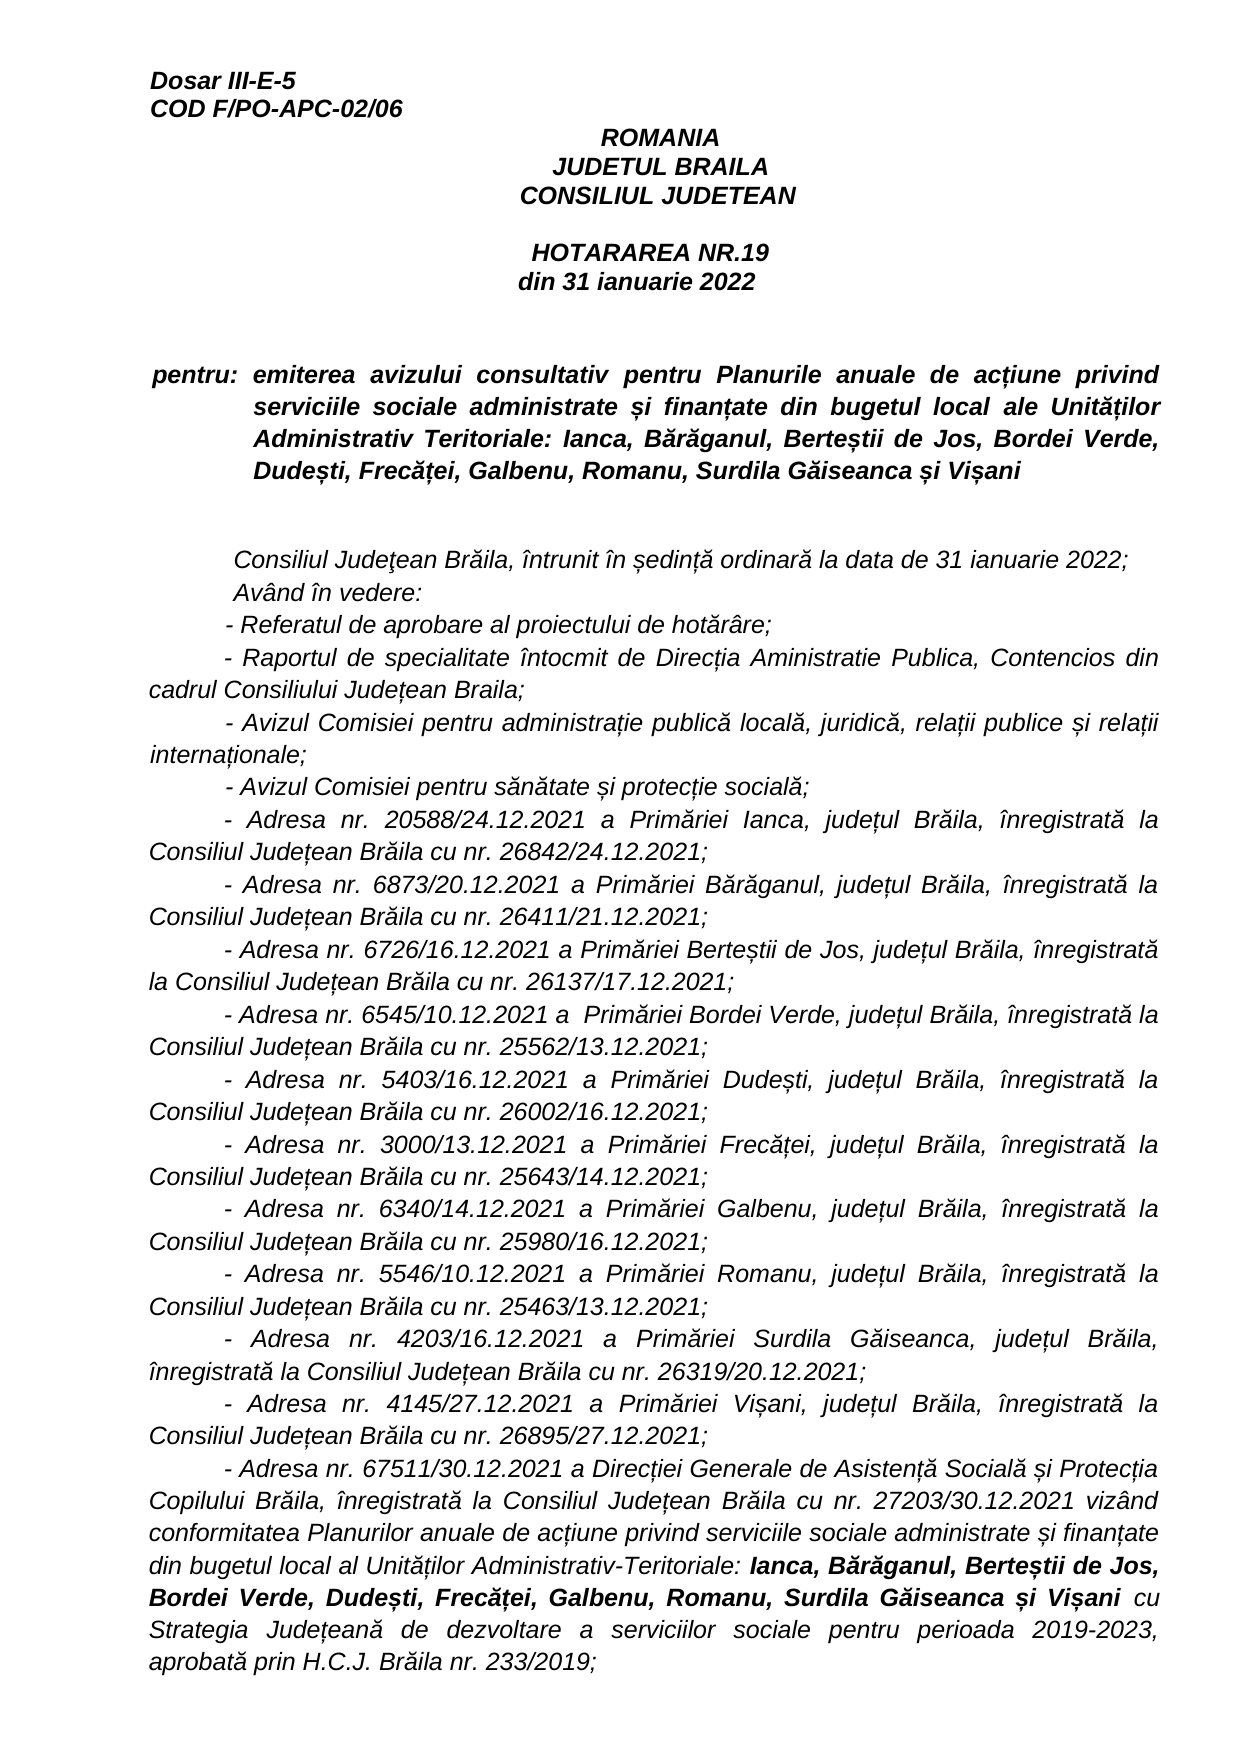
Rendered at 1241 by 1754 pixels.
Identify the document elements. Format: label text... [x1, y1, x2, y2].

text - Adresa nr. 20588/24.12.2021 a Primăriei Ianca, județul Brăila, înregistrată la Consiliul Județean Brăila cu nr. 26842/24.12.2021; [148, 805, 1162, 866]
text pentru: emiterea avizului consultativ pentru Planurile anuale de acțiune privind serviciile sociale administrate și finanțate din bugetul local ale Unităților Administrativ Teritoriale: Ianca, Bărăganul, Berteștii de Jos, Bordei Verde, Dudești, Frecăței, Galbenu, Romanu, Surdila Găiseanca și Vișani [152, 360, 1162, 484]
text HOTARAREA NR.19 [233, 238, 1153, 267]
text - Adresa nr. 5546/10.12.2021 a Primăriei Romanu, județul Brăila, înregistrată la Consiliul Județean Brăila cu nr. 25463/13.12.2021; [148, 1259, 1162, 1320]
text COD F/PO-APC-02/06 [150, 94, 1153, 123]
text - Avizul Comisiei pentru sănătate și protecție socială; [225, 772, 1162, 801]
text - Adresa nr. 4203/16.12.2021 a Primăriei Surdila Găiseanca, județul Brăila, înregistrată la Consiliul Județean Brăila cu nr. 26319/20.12.2021; [148, 1324, 1162, 1385]
text Dosar III-E-5 [150, 66, 1153, 94]
text - Adresa nr. 6545/10.12.2021 a Primăriei Bordei Verde, județul Brăila, înregistrată la Consiliul Județean Brăila cu nr. 25562/13.12.2021; [148, 1000, 1162, 1061]
text - Referatul de aprobare al proiectului de hotărâre; [225, 610, 1162, 639]
text - Adresa nr. 6340/14.12.2021 a Primăriei Galbenu, județul Brăila, înregistrată la Consiliul Județean Brăila cu nr. 25980/16.12.2021; [148, 1194, 1162, 1255]
text Consiliul Judeţean Brăila, întrunit în ședință ordinară la data de 31 ianuarie 2022; [233, 545, 1162, 574]
text CONSILIUL JUDETEAN [374, 181, 1153, 209]
text din 31 ianuarie 2022 [261, 267, 1153, 296]
text - Adresa nr. 6726/16.12.2021 a Primăriei Berteștii de Jos, județul Brăila, înregistrată la Consiliul Județean Brăila cu nr. 26137/17.12.2021; [148, 935, 1162, 996]
text ROMANIA [233, 123, 1153, 152]
text - Adresa nr. 6873/20.12.2021 a Primăriei Bărăganul, județul Brăila, înregistrată la Consiliul Județean Brăila cu nr. 26411/21.12.2021; [148, 870, 1162, 931]
text - Raportul de specialitate întocmit de Direcția Aministratie Publica, Contencios din cadrul Consiliului Județean Braila; [148, 643, 1162, 703]
text - Avizul Comisiei pentru administrație publică locală, juridică, relații publice și relații internaționale; [150, 707, 1162, 768]
text - Adresa nr. 4145/27.12.2021 a Primăriei Vișani, județul Brăila, înregistrată la Consiliul Județean Brăila cu nr. 26895/27.12.2021; [148, 1389, 1162, 1450]
text - Adresa nr. 5403/16.12.2021 a Primăriei Dudești, județul Brăila, înregistrată la Consiliul Județean Brăila cu nr. 26002/16.12.2021; [148, 1065, 1162, 1126]
text Având în vedere: [233, 578, 1162, 607]
text JUDETUL BRAILA [233, 152, 1153, 181]
text - Adresa nr. 67511/30.12.2021 a Direcției Generale de Asistență Socială și Protecția Copilului Brăila, înregistrată la Consiliul Județean Brăila cu nr. 27203/30.12.2021 vizând conformitatea Planurilor anuale de acțiune privind serviciile sociale administrate și finanțate din bugetul local al Unităților Administrativ-Teritoriale: Ianca, Bărăganul, Berteștii de Jos, Bordei Verde, Dudești, Frecăței, Galbenu, Romanu, Surdila Găiseanca și Vișani cu Strategia Județeană de dezvoltare a serviciilor sociale pentru perioada 2019-2023, aprobată prin H.C.J. Brăila nr. 233/2019; [148, 1454, 1162, 1676]
text - Adresa nr. 3000/13.12.2021 a Primăriei Frecăței, județul Brăila, înregistrată la Consiliul Județean Brăila cu nr. 25643/14.12.2021; [148, 1129, 1162, 1191]
